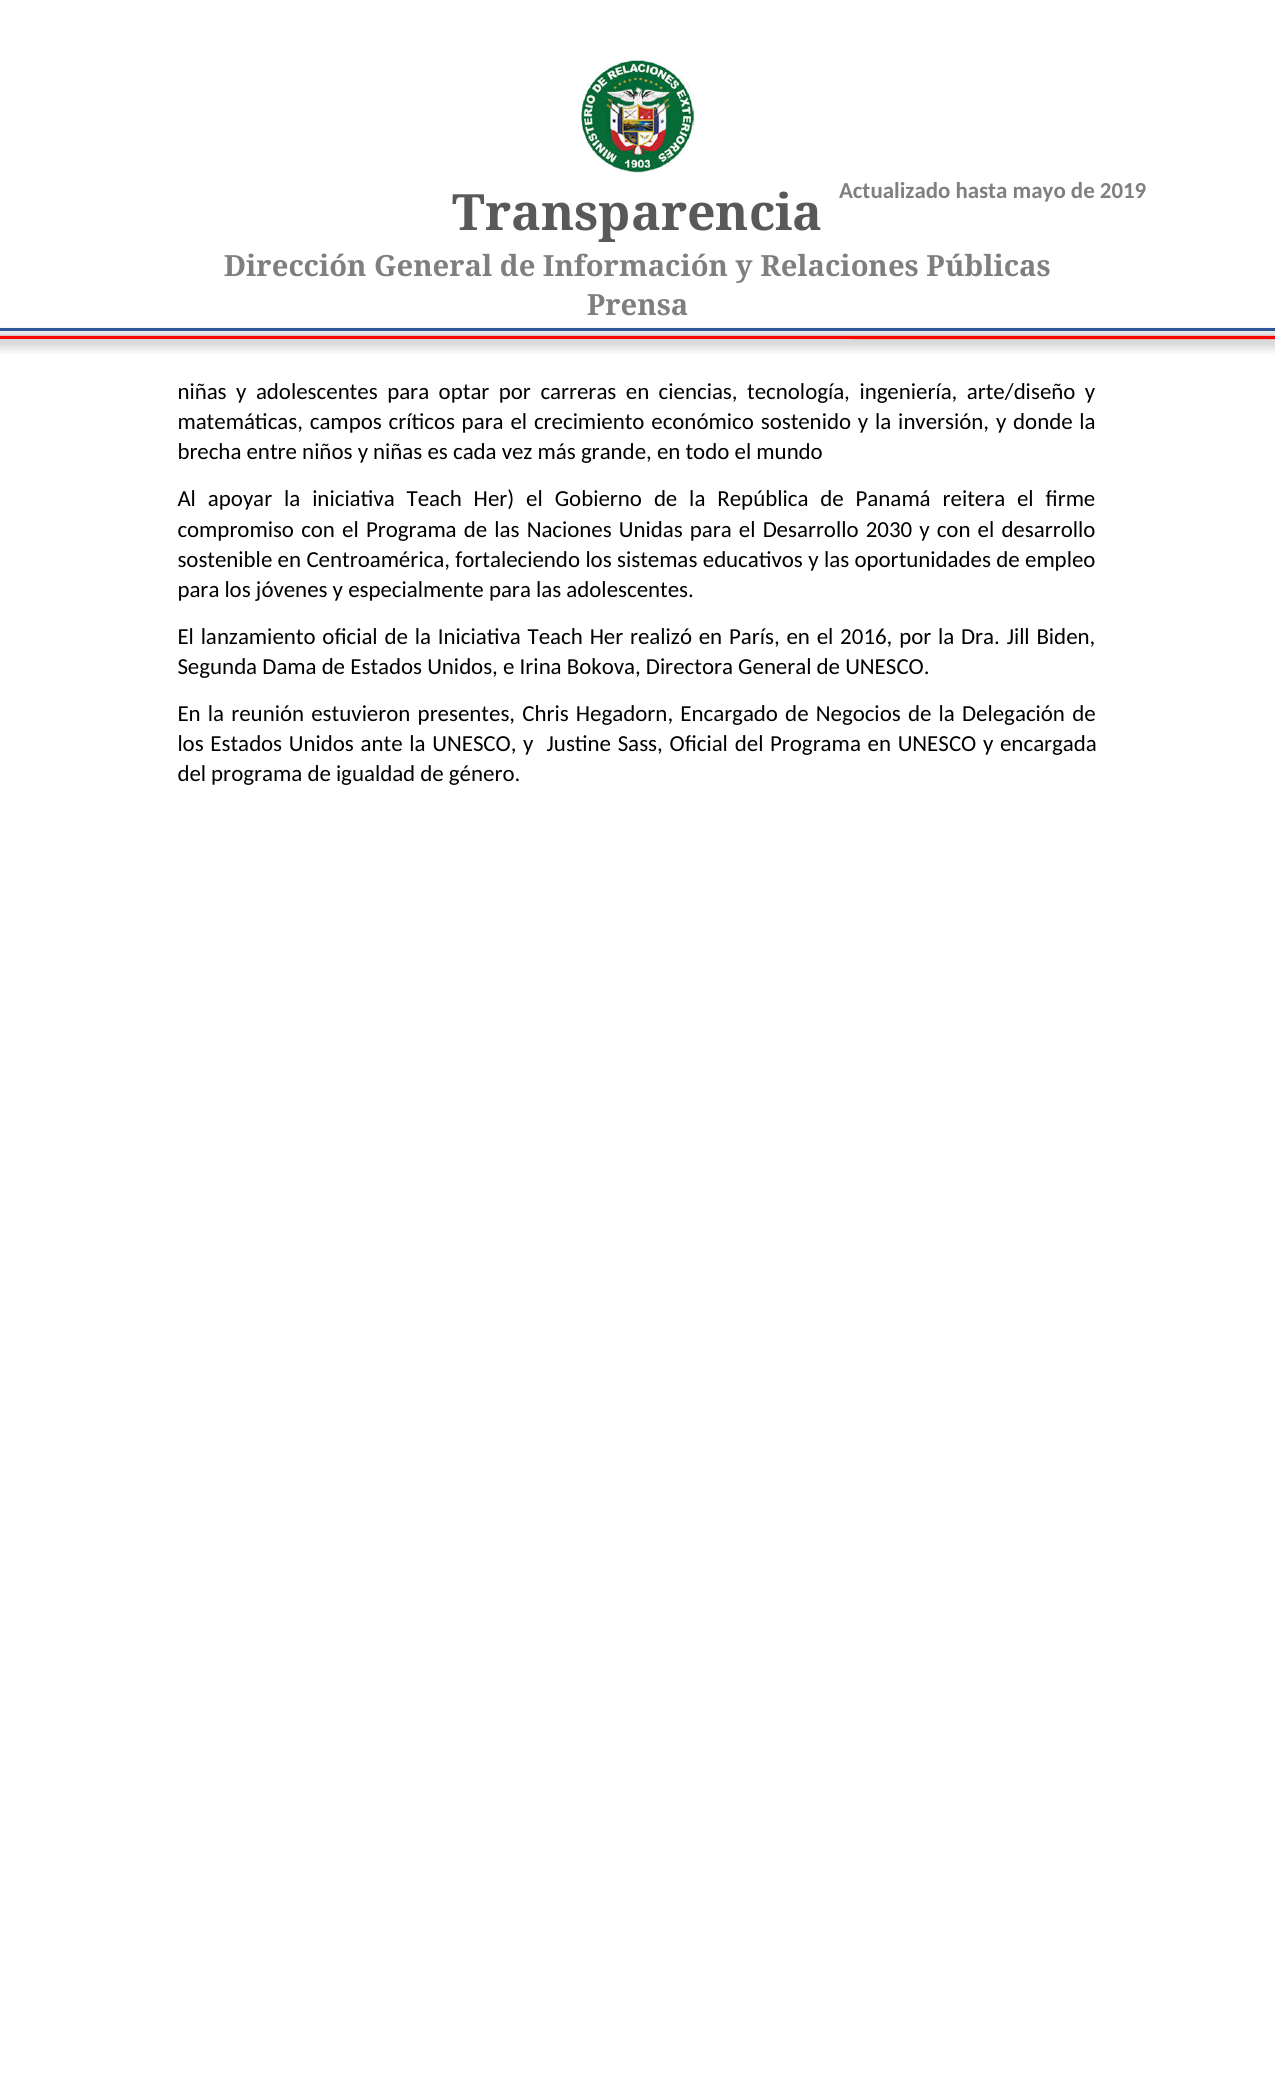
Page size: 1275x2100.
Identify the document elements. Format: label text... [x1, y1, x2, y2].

text En la reunión estuvieron presentes, Chris Hegadorn, Encargado de Negocios de la Delegación de los Estados Unidos ante la UNESCO, y Justine Sass, Oficial del Programa en UNESCO y encargada del programa de igualdad de género. [177, 699, 1098, 788]
text Al apoyar la iniciativa Teach Her) el Gobierno de la República de Panamá reitera el firme compromiso con el Programa de las Naciones Unidas para el Desarrollo 2030 y con el desarrollo sostenible en Centroamérica, fortaleciendo los sistemas educativos y las oportunidades de empleo para los jóvenes y especialmente para las adolescentes. [177, 484, 1098, 603]
text El lanzamiento oficial de la Iniciativa Teach Her realizó en París, en el 2016, por la Dra. Jill Biden, Segunda Dama de Estados Unidos, e Irina Bokova, Directora General de UNESCO. [177, 622, 1098, 680]
picture [577, 53, 698, 177]
